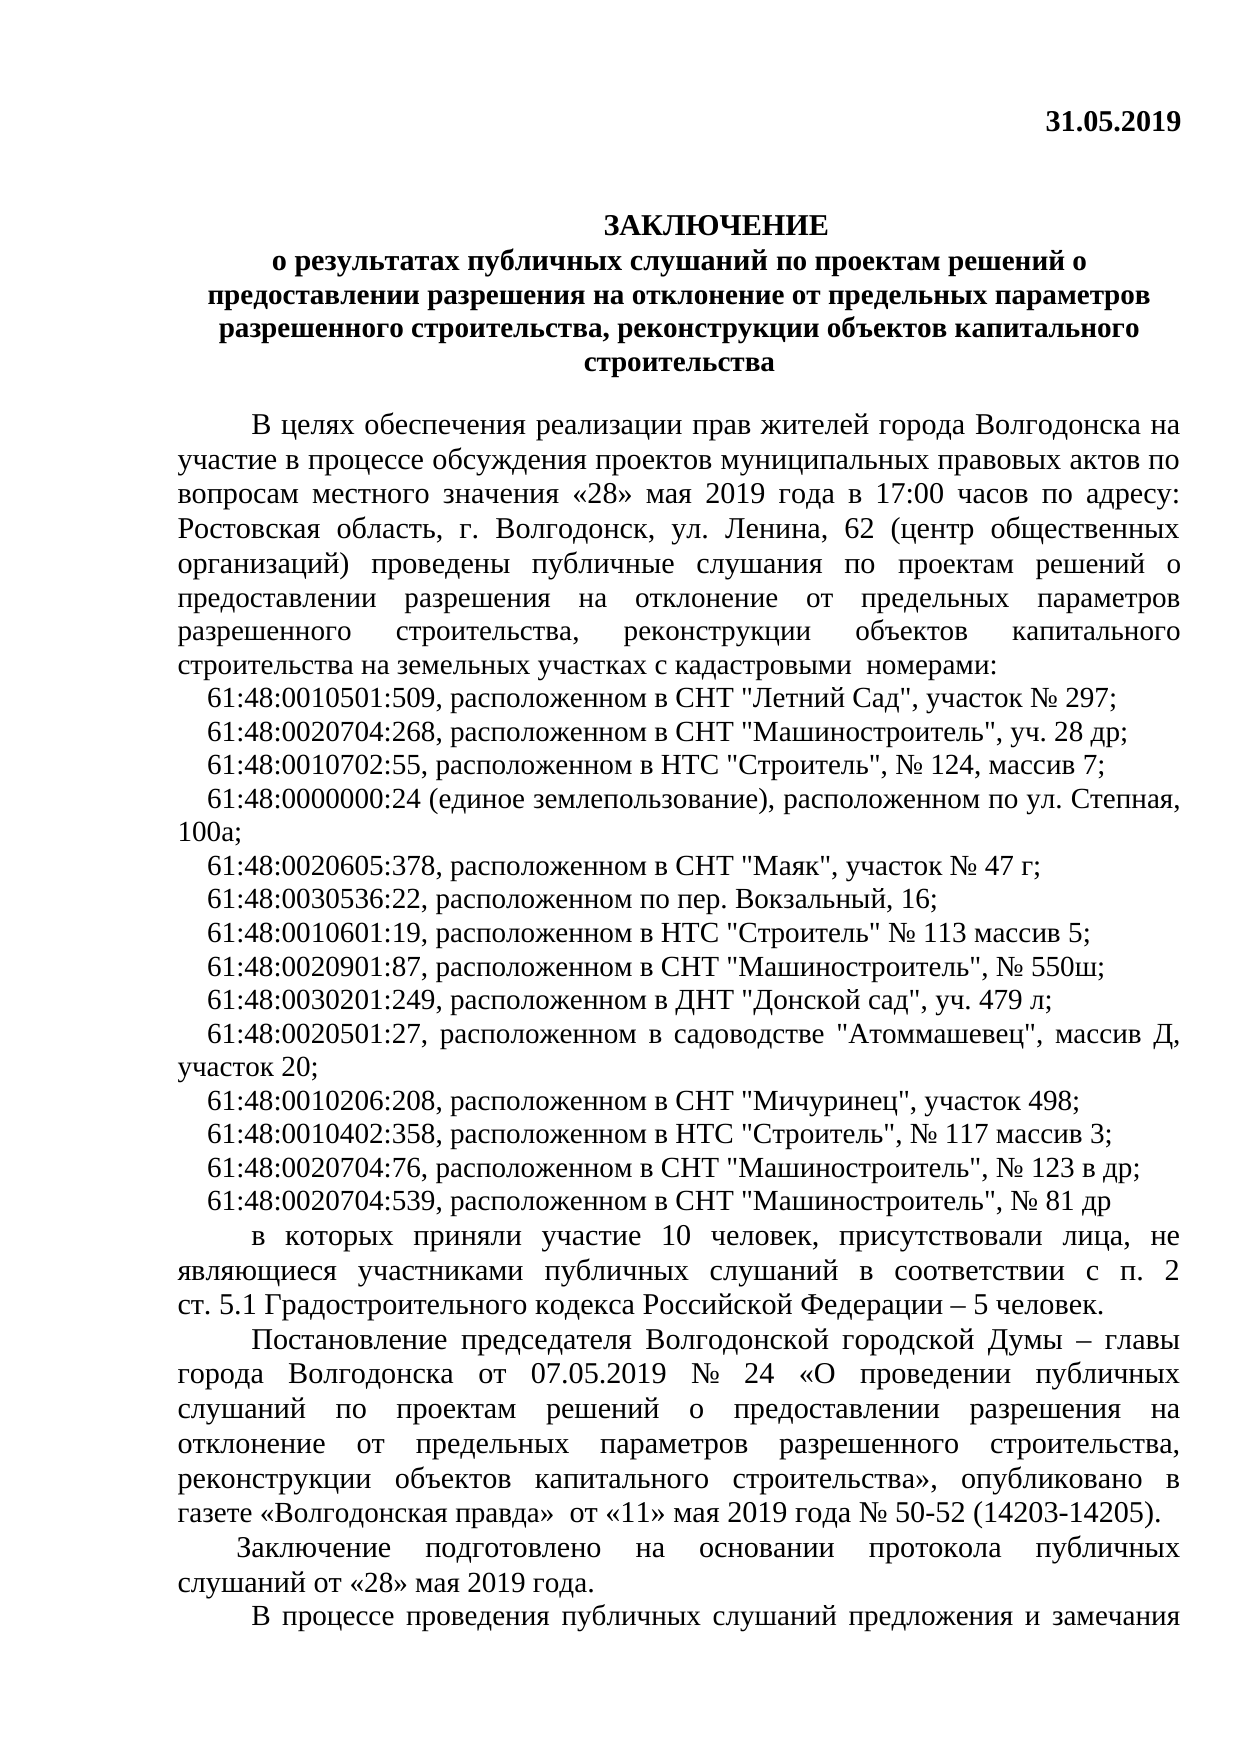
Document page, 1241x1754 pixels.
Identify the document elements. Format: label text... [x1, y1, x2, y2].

text 61:48:0010402:358, расположенном в НТС "Строитель", № 117 массив 3; [177, 1116, 1181, 1150]
text 61:48:0030201:249, расположенном в ДНТ "Донской сад", уч. 479 л; [177, 982, 1181, 1016]
text Постановление председателя Волгодонской городской Думы – главы города Волгодонска от 07.05.2019 № 24 «О проведении публичных слушаний по проектам решений о предоставлении разрешения на отклонение от предельных параметров разрешенного строительства, реконструкции объектов капитального строительства», опубликовано в газете «Волгодонская правда» от «11» мая 2019 года № 50-52 (14203-14205). [177, 1321, 1181, 1529]
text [177, 1598, 1181, 1632]
text В целях обеспечения реализации прав жителей города Волгодонска на участие в процессе обсуждения проектов муниципальных правовых актов по вопросам местного значения «28» мая 2019 года в 17:00 часов по адресу: Ростовская область, г. Волгодонск, ул. Ленина, 62 (центр общественных организаций) проведены публичные слушания по проектам решений о предоставлении разрешения на отклонение от предельных параметров разрешенного строительства, реконструкции объектов капитального строительства на земельных участках с кадастровыми номерами: [177, 406, 1181, 680]
text ЗАКЛЮЧЕНИЕ [177, 207, 1181, 242]
text 61:48:0010501:509, расположенном в СНТ "Летний Сад", участок № 297; [177, 680, 1181, 714]
text 61:48:0010206:208, расположенном в СНТ "Мичуринец", участок 498; [177, 1083, 1181, 1116]
text Заключение подготовлено на основании протокола публичных слушаний от «28» мая 2019 года. [177, 1529, 1181, 1598]
text 61:48:0020605:378, расположенном в СНТ "Маяк", участок № 47 г; [177, 848, 1181, 882]
text 61:48:0030536:22, расположенном по пер. Вокзальный, 16; [177, 882, 1181, 915]
text 61:48:0010702:55, расположенном в НТС "Строитель", № 124, массив 7; [177, 747, 1181, 781]
text в которых приняли участие 10 человек, присутствовали лица, не являющиеся участниками публичных слушаний в соответствии с п. 2 ст. 5.1 Градостроительного кодекса Российской Федерации – 5 человек. [177, 1217, 1181, 1321]
text 61:48:0020704:268, расположенном в СНТ "Машиностроитель", уч. 28 др; [177, 714, 1181, 747]
text 61:48:0020704:76, расположенном в СНТ "Машиностроитель", № 123 в др; [177, 1150, 1181, 1183]
text 61:48:0010601:19, расположенном в НТС "Строитель" № 113 массив 5; [177, 915, 1181, 949]
text 61:48:0000000:24 (единое землепользование), расположенном по ул. Степная, 100а; [177, 781, 1181, 848]
text о результатах публичных слушаний по проектам решений о предоставлении разрешения на отклонение от предельных параметров разрешенного строительства, реконструкции объектов капитального строительства [177, 242, 1181, 377]
text 61:48:0020704:539, расположенном в СНТ "Машиностроитель", № 81 др [177, 1183, 1181, 1217]
text 61:48:0020501:27, расположенном в садоводстве "Атоммашевец", массив Д, участок 20; [177, 1016, 1181, 1083]
text 61:48:0020901:87, расположенном в СНТ "Машиностроитель", № 550ш; [177, 949, 1181, 982]
text 31.05.2019 [177, 103, 1181, 138]
